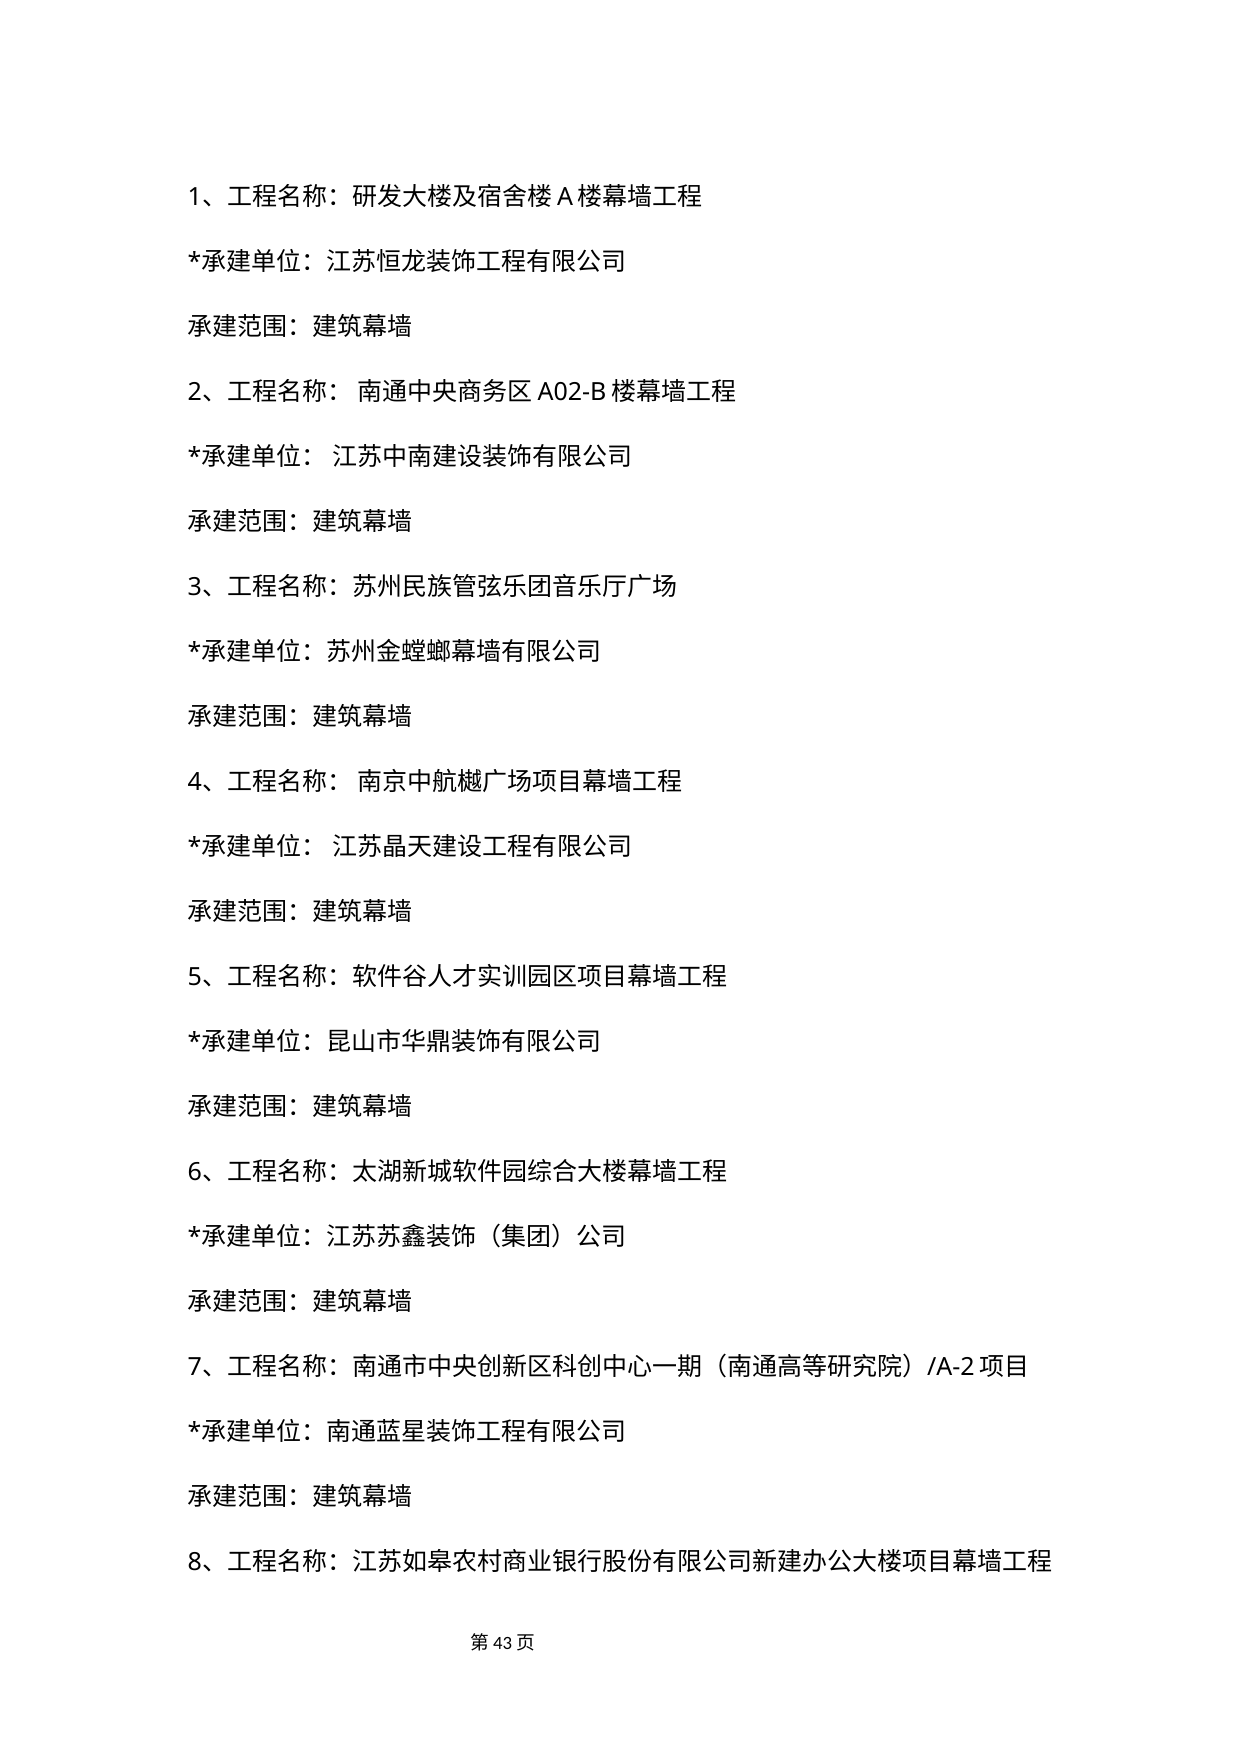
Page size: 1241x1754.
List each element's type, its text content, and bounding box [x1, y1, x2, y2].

text 5、工程名称：软件谷人才实训园区项目幕墙工程 [187, 942, 1053, 1007]
text *承建单位：江苏恒龙装饰工程有限公司 [187, 227, 1053, 292]
text 8、工程名称：江苏如皋农村商业银行股份有限公司新建办公大楼项目幕墙工程 [187, 1527, 1053, 1592]
text 承建范围：建筑幕墙 [187, 1462, 1053, 1527]
text *承建单位：昆山市华鼎装饰有限公司 [187, 1007, 1053, 1072]
text 2、工程名称： 南通中央商务区A02-B楼幕墙工程 [187, 357, 1053, 422]
text *承建单位： 江苏晶天建设工程有限公司 [187, 812, 1053, 877]
text *承建单位：江苏苏鑫装饰（集团）公司 [187, 1202, 1053, 1267]
text *承建单位： 江苏中南建设装饰有限公司 [187, 422, 1053, 487]
text 4、工程名称： 南京中航樾广场项目幕墙工程 [187, 747, 1053, 812]
text 7、工程名称：南通市中央创新区科创中心一期（南通高等研究院）/A-2项目 [187, 1332, 1053, 1397]
text 承建范围：建筑幕墙 [187, 487, 1053, 552]
text *承建单位：苏州金螳螂幕墙有限公司 [187, 617, 1053, 682]
text 6、工程名称：太湖新城软件园综合大楼幕墙工程 [187, 1137, 1053, 1202]
text 承建范围：建筑幕墙 [187, 1267, 1053, 1332]
text *承建单位：南通蓝星装饰工程有限公司 [187, 1397, 1053, 1462]
text 承建范围：建筑幕墙 [187, 1072, 1053, 1137]
text 承建范围：建筑幕墙 [187, 877, 1053, 942]
text 3、工程名称：苏州民族管弦乐团音乐厅广场 [187, 552, 1053, 617]
text 承建范围：建筑幕墙 [187, 292, 1053, 357]
text 承建范围：建筑幕墙 [187, 682, 1053, 747]
text 1、工程名称：研发大楼及宿舍楼A楼幕墙工程 [187, 162, 1053, 227]
